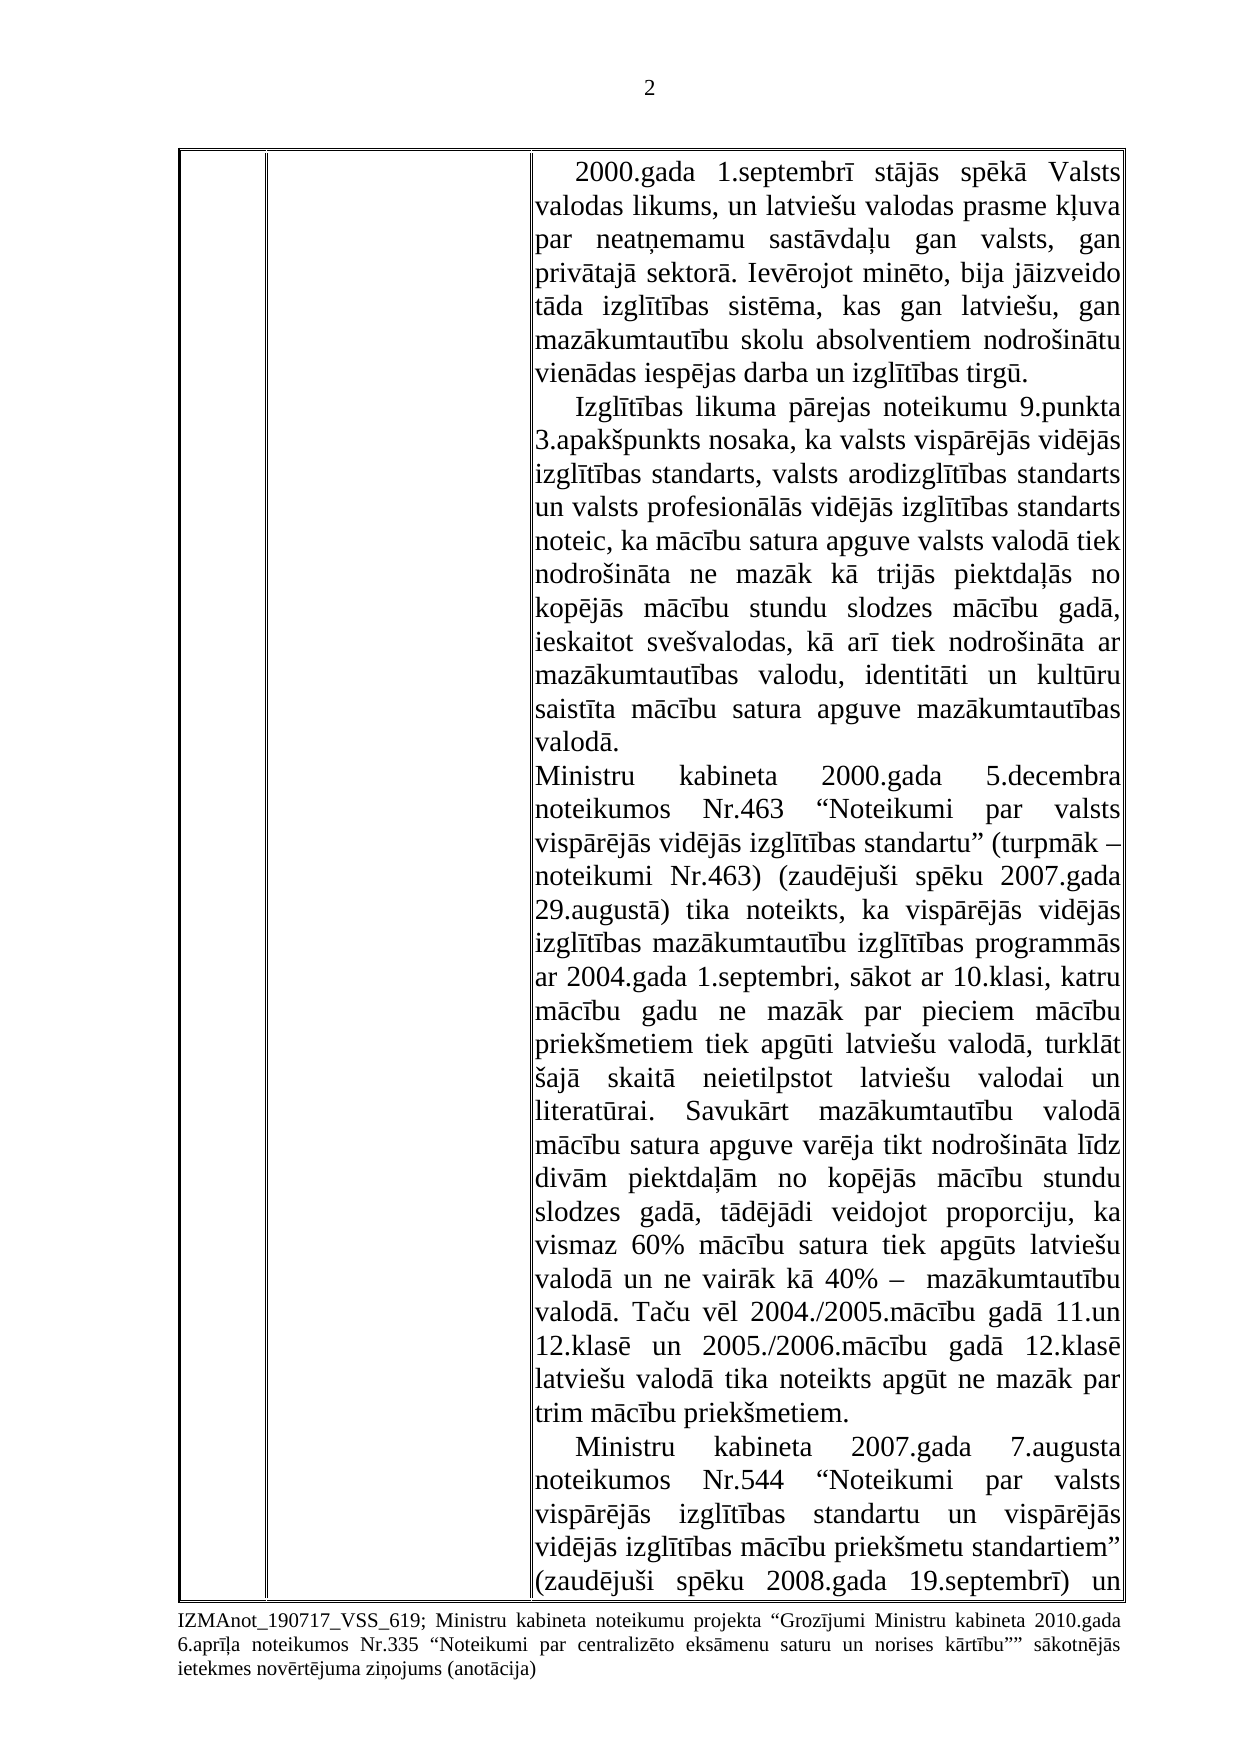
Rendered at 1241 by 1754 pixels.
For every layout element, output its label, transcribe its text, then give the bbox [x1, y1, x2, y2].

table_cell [531, 151, 1123, 1599]
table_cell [267, 151, 531, 1599]
table_cell 2. [181, 151, 267, 1599]
